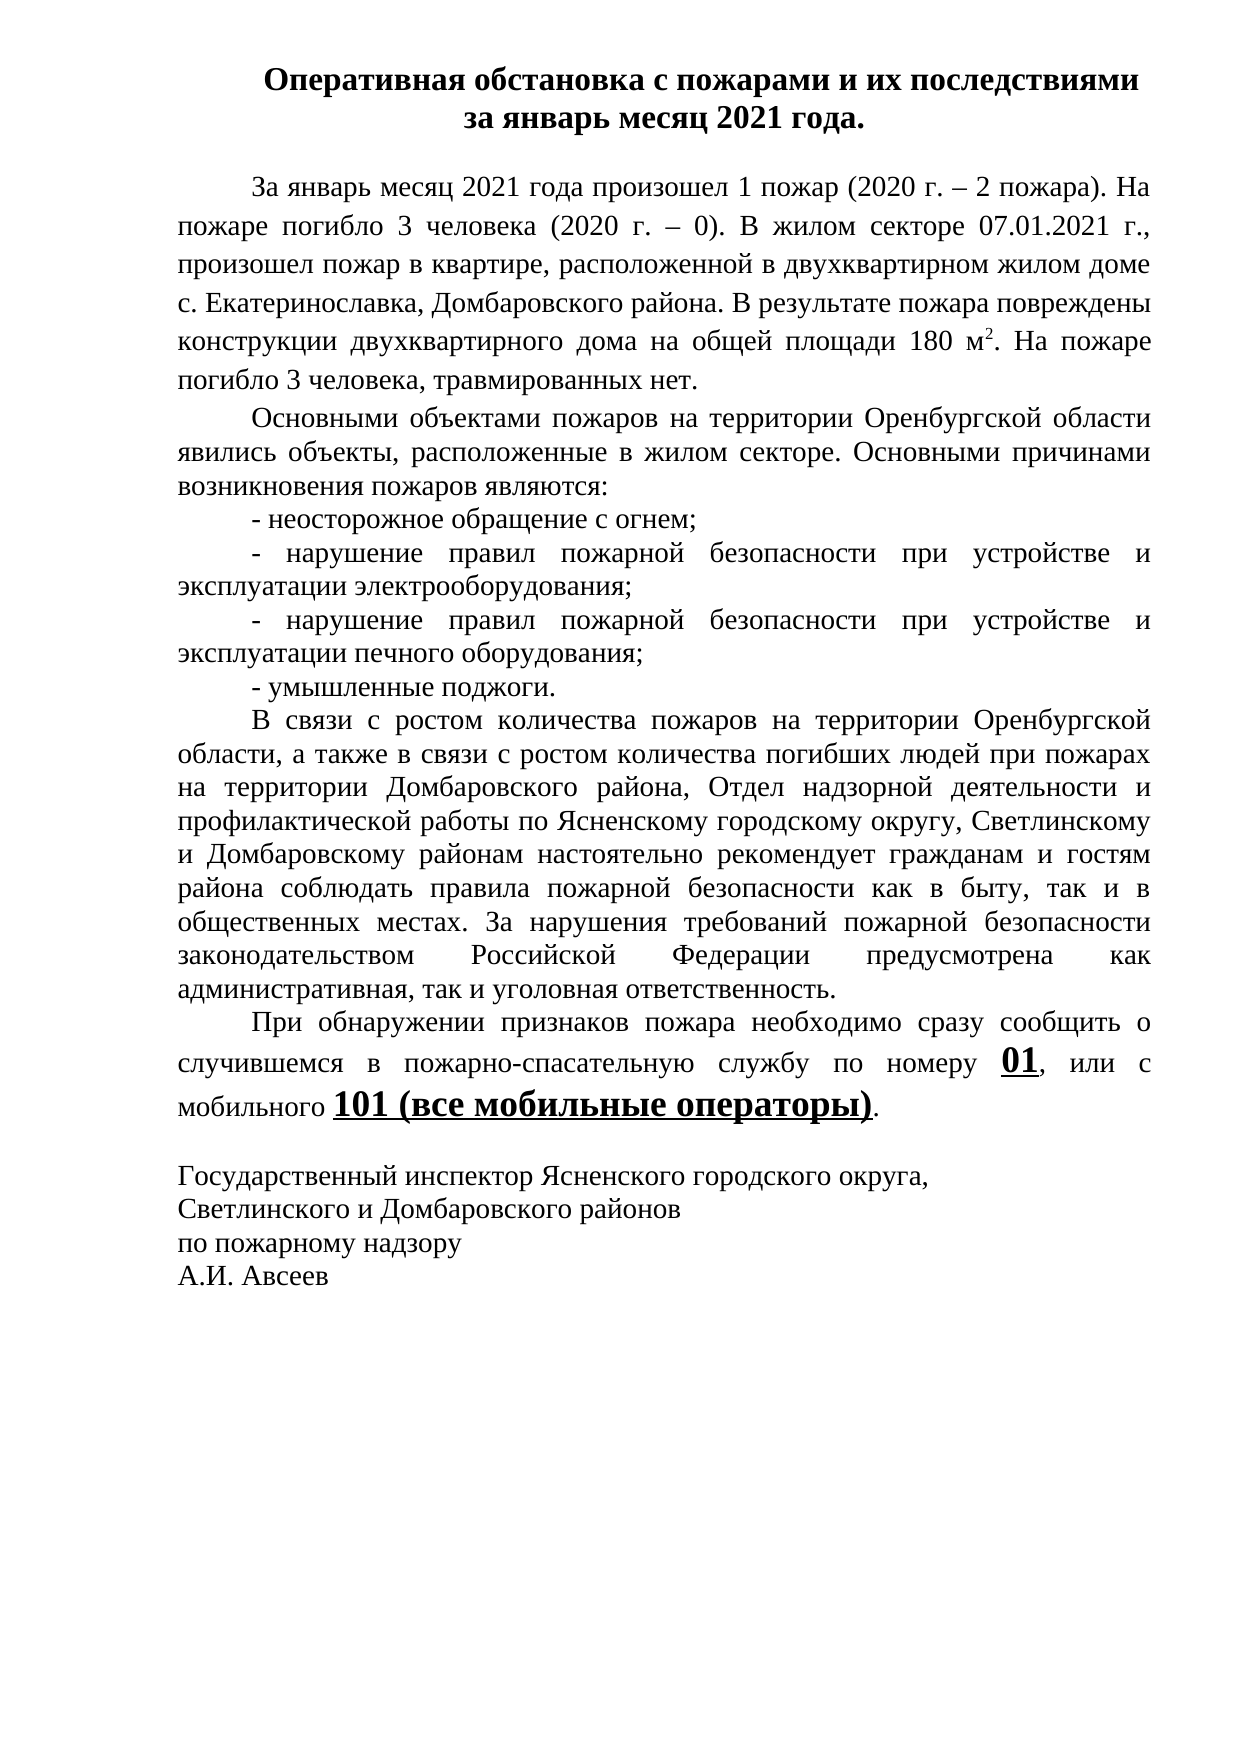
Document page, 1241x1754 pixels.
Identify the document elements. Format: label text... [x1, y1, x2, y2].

text В связи с ростом количества пожаров на территории Оренбургской области, а также в связи с ростом количества погибших людей при пожарах на территории Домбаровского района, Отдел надзорной деятельности и профилактической работы по Ясненскому городскому округу, Светлинскому и Домбаровскому районам настоятельно рекомендует гражданам и гостям района соблюдать правила пожарной безопасности как в быту, так и в общественных местах. За нарушения требований пожарной безопасности законодательством Российской Федерации предусмотрена как административная, так и уголовная ответственность. [177, 702, 1152, 1004]
text - умышленные поджоги. [177, 669, 1152, 702]
text При обнаружении признаков пожара необходимо сразу сообщить о случившемся в пожарно-спасательную службу по номеру 01, или с мобильного 101 (все мобильные операторы). [177, 1004, 1152, 1124]
text Светлинского и Домбаровского районов [177, 1191, 1152, 1225]
text А.И. Авсеев [177, 1258, 1152, 1292]
text - нарушение правил пожарной безопасности при устройстве и эксплуатации электрооборудования; [177, 535, 1152, 602]
text по пожарному надзору [177, 1225, 1152, 1258]
text - неосторожное обращение с огнем; [177, 501, 1152, 535]
text Основными объектами пожаров на территории Оренбургской области явились объекты, расположенные в жилом секторе. Основными причинами возникновения пожаров являются: [177, 401, 1152, 501]
text Государственный инспектор Ясненского городского округа, [177, 1158, 1152, 1191]
text Оперативная обстановка с пожарами и их последствиями за январь месяц 2021 года. [177, 59, 1152, 136]
text За январь месяц 2021 года произошел 1 пожар (2020 г. – 2 пожара). На пожаре погибло 3 человека (2020 г. – 0). В жилом секторе 07.01.2021 г., произошел пожар в квартире, расположенной в двухквартирном жилом доме с. Екатеринославка, Домбаровского района. В результате пожара повреждены конструкции двухквартирного дома на общей площади 180 м2. На пожаре погибло 3 человека, травмированных нет. [177, 169, 1152, 396]
text - нарушение правил пожарной безопасности при устройстве и эксплуатации печного оборудования; [177, 602, 1152, 669]
